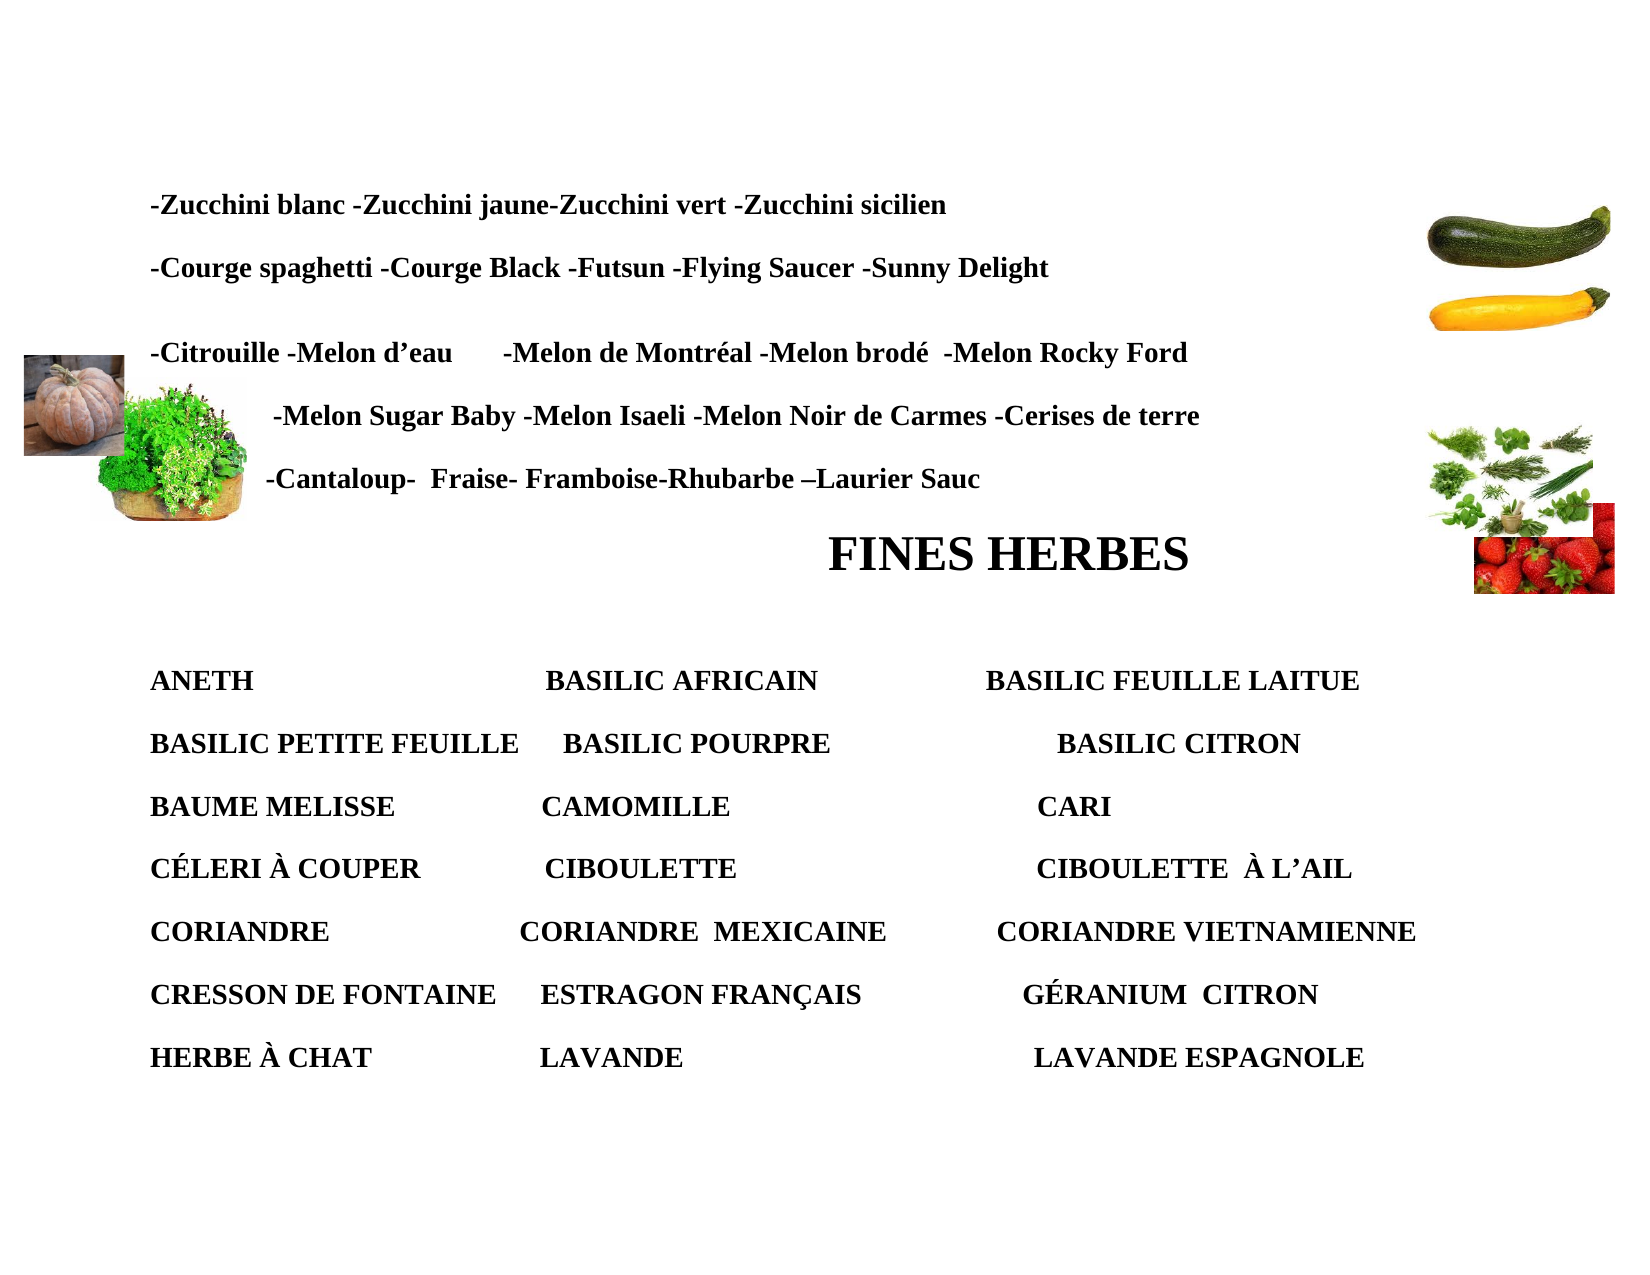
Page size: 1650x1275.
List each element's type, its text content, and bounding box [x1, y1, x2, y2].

text HERBE À CHAT LAVANDE LAVANDE ESPAGNOLE [150, 1040, 1500, 1073]
text FINES HERBES [150, 523, 1474, 581]
picture [23, 355, 247, 521]
text -Cantaloup- Fraise- Framboise-Rhubarbe –Laurier Sauc [247, 461, 1424, 494]
text CRESSON DE FONTAINE ESTRAGON FRANÇAIS GÉRANIUM CITRON [150, 977, 1500, 1011]
text -Zucchini blanc -Zucchini jaune-Zucchini vert -Zucchini sicilien [150, 187, 1500, 221]
text ANETH BASILIC AFRICAIN BASILIC FEUILLE LAITUE [150, 663, 1500, 697]
text BAUME MELISSE CAMOMILLE CARI [150, 789, 1500, 822]
text BASILIC PETITE FEUILLE BASILIC POURPRE BASILIC CITRON [150, 726, 1500, 760]
text CÉLERI À COUPER CIBOULETTE CIBOULETTE À L’AIL [150, 852, 1500, 885]
text CORIANDRE CORIANDRE MEXICAINE CORIANDRE VIETNAMIENNE [150, 914, 1500, 948]
text -Citrouille -Melon d’eau-Melon de Montréal -Melon brodé -Melon Rocky Ford [150, 313, 1500, 369]
picture [1426, 205, 1611, 331]
text -Melon Sugar Baby -Melon Isaeli -Melon Noir de Carmes -Cerises de terre [247, 398, 1500, 432]
text -Courge spaghetti -Courge Black -Futsun -Flying Saucer -Sunny Delight [150, 250, 1426, 284]
picture [1424, 415, 1615, 594]
